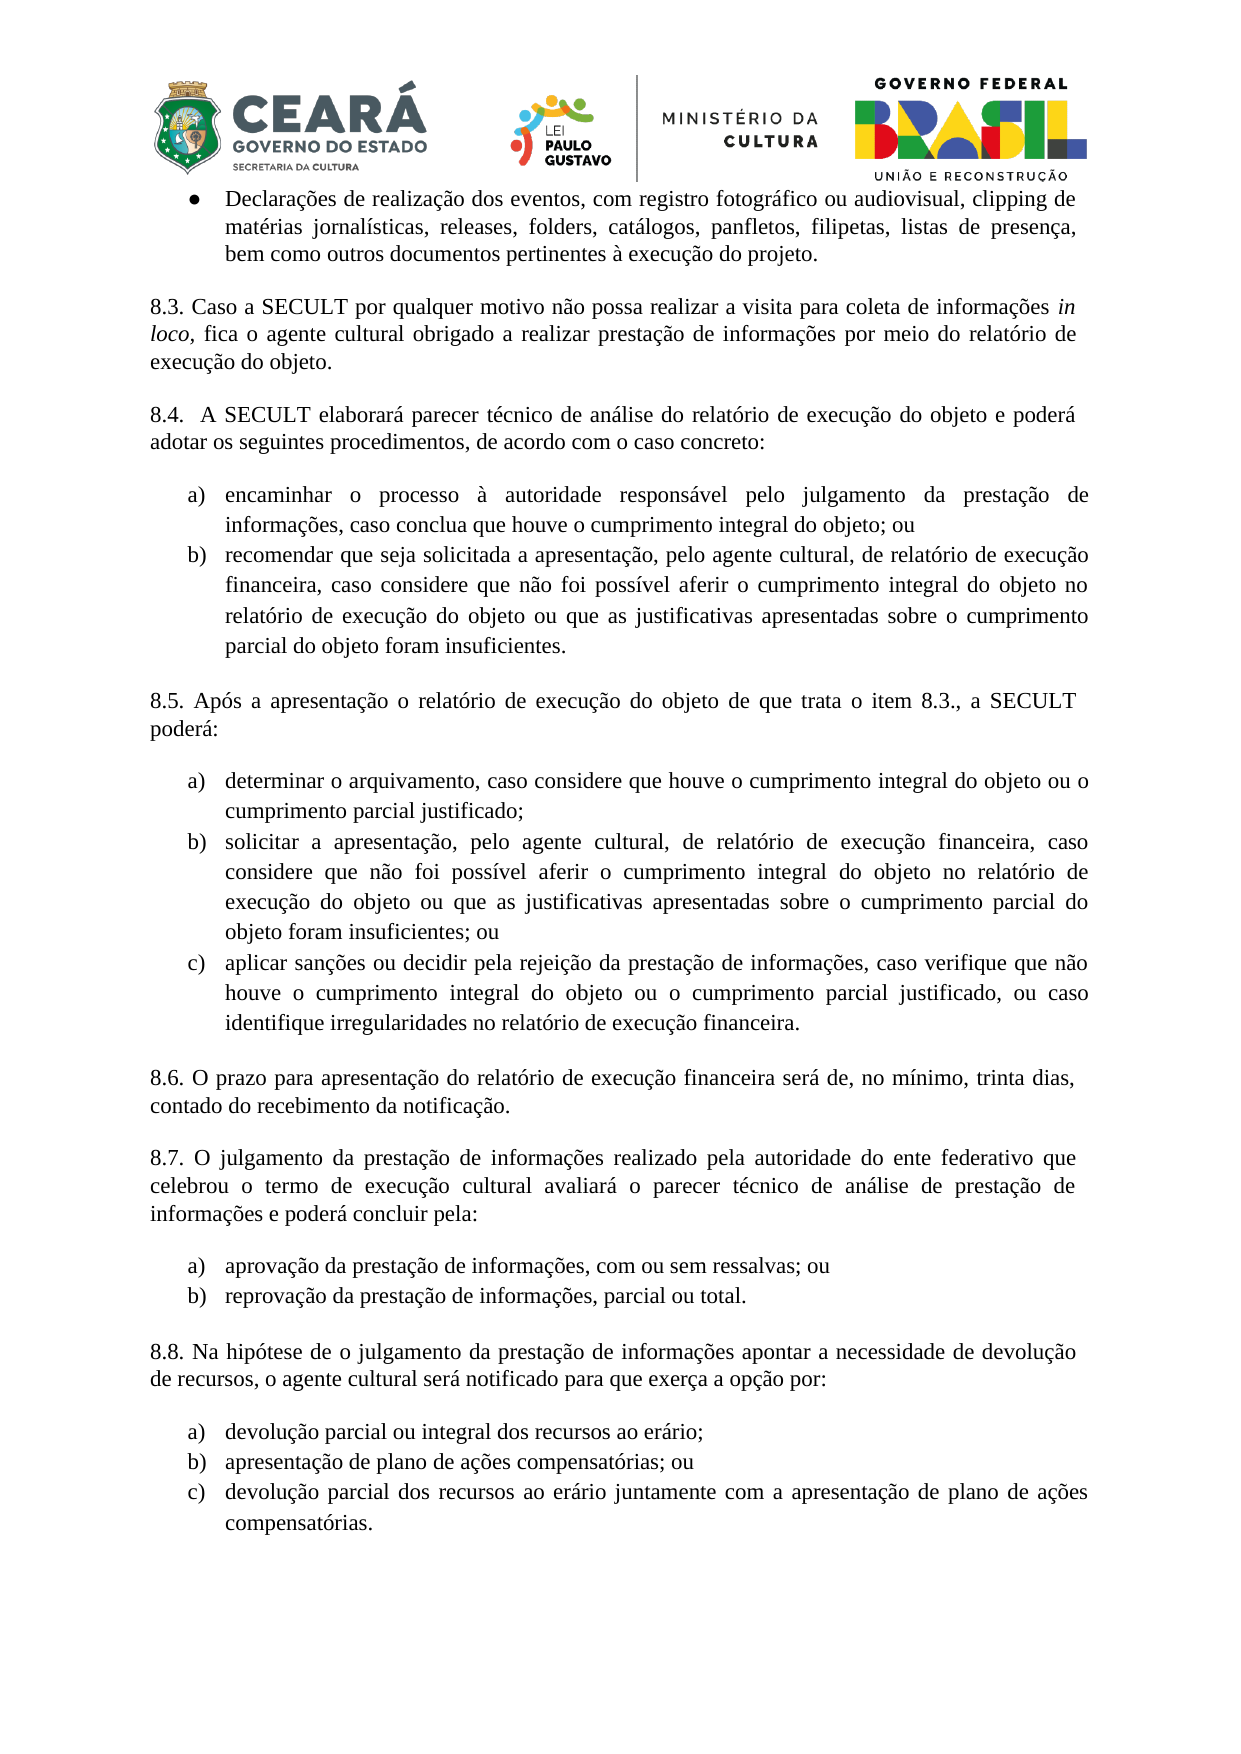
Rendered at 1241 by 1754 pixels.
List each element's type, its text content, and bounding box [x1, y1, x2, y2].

list aplicar sanções ou decidir pela rejeição da prestação de informações, caso verifique que não houve o cumprimento integral do objeto ou o cumprimento parcial justificado, ou caso identifique irregularidades no relatório de execução financeira. [187, 949, 1090, 1035]
text 8.7. O julgamento da prestação de informações realizado pela autoridade do ente federativo que celebrou o termo de execução cultural avaliará o parecer técnico de análise de prestação de informações e poderá concluir pela: [150, 1144, 1078, 1226]
list devolução parcial dos recursos ao erário juntamente com a apresentação de plano de ações compensatórias. [187, 1478, 1090, 1535]
text 8.3. Caso a SECULT por qualquer motivo não possa realizar a visita para coleta de informações in loco, fica o agente cultural obrigado a realizar prestação de informações por meio do relatório de execução do objeto. [150, 293, 1078, 374]
list recomendar que seja solicitada a apresentação, pelo agente cultural, de relatório de execução financeira, caso considere que não foi possível aferir o cumprimento integral do objeto no relatório de execução do objeto ou que as justificativas apresentadas sobre o cumprimento parcial do objeto foram insuficientes. [187, 541, 1090, 658]
list aprovação da prestação de informações, com ou sem ressalvas; ou [187, 1252, 1090, 1279]
text 8.5. Após a apresentação o relatório de execução do objeto de que trata o item 8.3., a SECULT poderá: [150, 687, 1078, 741]
text 8.4. A SECULT elaborará parecer técnico de análise do relatório de execução do objeto e poderá adotar os seguintes procedimentos, de acordo com o caso concreto: [150, 401, 1078, 455]
text 8.6. O prazo para apresentação do relatório de execução financeira será de, no mínimo, trinta dias, contado do recebimento da notificação. [150, 1064, 1078, 1118]
list reprovação da prestação de informações, parcial ou total. [187, 1282, 1090, 1309]
picture [148, 75, 1089, 182]
list encaminhar o processo à autoridade responsável pelo julgamento da prestação de informações, caso conclua que houve o cumprimento integral do objeto; ou [187, 481, 1090, 537]
list solicitar a apresentação, pelo agente cultural, de relatório de execução financeira, caso considere que não foi possível aferir o cumprimento integral do objeto no relatório de execução do objeto ou que as justificativas apresentadas sobre o cumprimento parcial do objeto foram insuficientes; ou [187, 828, 1090, 945]
list devolução parcial ou integral dos recursos ao erário; [187, 1418, 1090, 1444]
list determinar o arquivamento, caso considere que houve o cumprimento integral do objeto ou o cumprimento parcial justificado; [187, 767, 1090, 824]
list Declarações de realização dos eventos, com registro fotográfico ou audiovisual, clipping de matérias jornalísticas, releases, folders, catálogos, panfletos, filipetas, listas de presença, bem como outros documentos pertinentes à execução do projeto. [187, 185, 1078, 267]
text 8.8. Na hipótese de o julgamento da prestação de informações apontar a necessidade de devolução de recursos, o agente cultural será notificado para que exerça a opção por: [150, 1338, 1078, 1392]
list apresentação de plano de ações compensatórias; ou [187, 1448, 1090, 1474]
